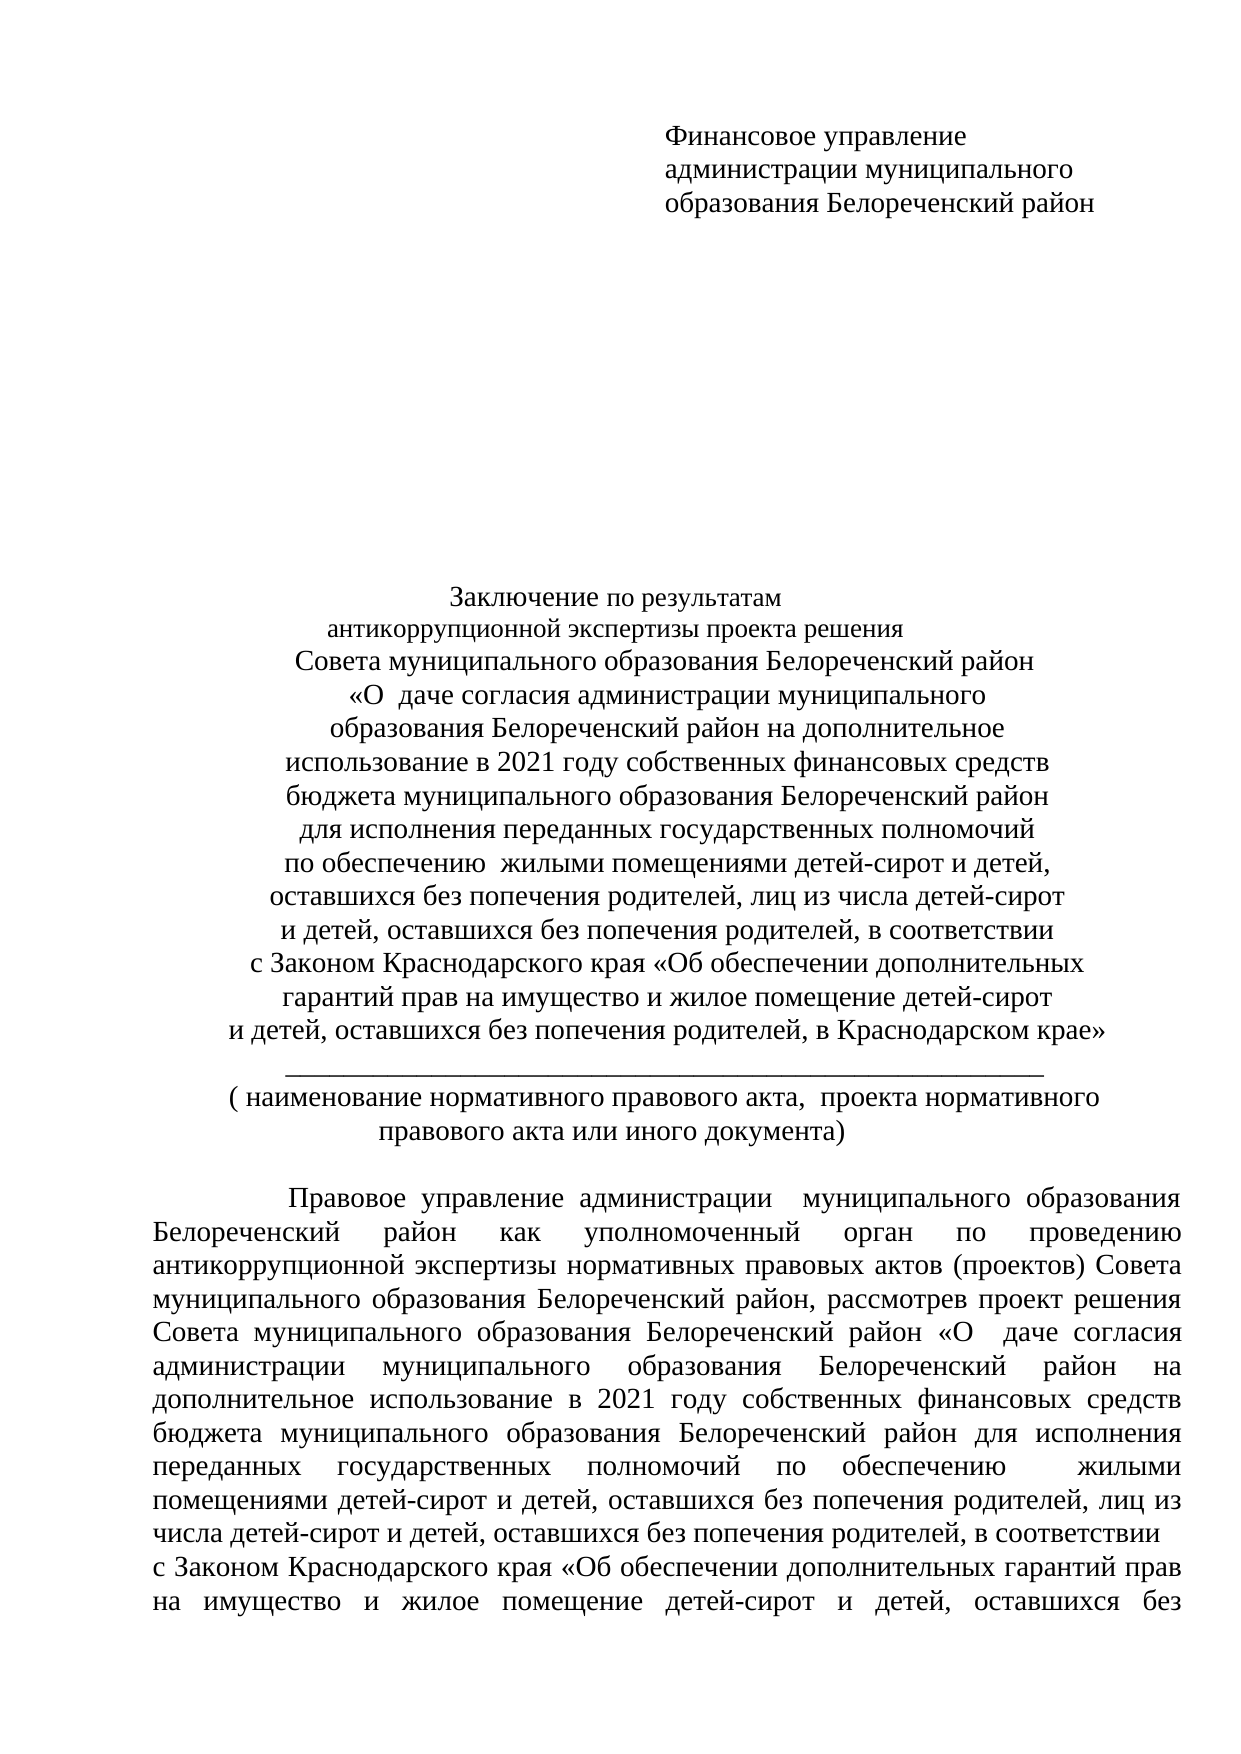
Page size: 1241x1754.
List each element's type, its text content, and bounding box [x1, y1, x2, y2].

text для исполнения переданных государственных полномочий [152, 811, 1182, 845]
text по обеспечению жилыми помещениями детей-сирот и детей, [152, 845, 1182, 878]
text ( наименование нормативного правового акта, проекта нормативного правового акта или иного документа) [177, 1079, 1152, 1147]
text бюджета муниципального образования Белореченский район [152, 778, 1182, 811]
text гарантий прав на имущество и жилое помещение детей-сирот [152, 979, 1182, 1012]
text Заключение по результатам [177, 579, 1054, 612]
text Финансовое управление [177, 118, 1152, 152]
text «О даче согласия администрации муниципального [152, 677, 1182, 711]
text образования Белореченский район на дополнительное [152, 711, 1182, 744]
text администрации муниципального [177, 152, 1152, 185]
text ____________________________________________________ [177, 1046, 1152, 1079]
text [152, 1549, 1182, 1616]
text и детей, оставшихся без попечения родителей, в Краснодарском крае» [152, 1012, 1182, 1046]
text с Законом Краснодарского края «Об обеспечении дополнительных [152, 945, 1182, 979]
text образования Белореченский район [177, 185, 1152, 219]
text и детей, оставшихся без попечения родителей, в соответствии [152, 912, 1182, 945]
subtitle Совета муниципального образования Белореченский район [177, 643, 1152, 677]
text антикоррупционной экспертизы проекта решения [177, 612, 1054, 643]
text Правовое управление администрации муниципального образования Белореченский район как уполномоченный орган по проведению антикоррупционной экспертизы нормативных правовых актов (проектов) Совета муниципального образования Белореченский район, рассмотрев проект решения Совета муниципального образования Белореченский район «О даче согласия администрации муниципального образования Белореченский район на дополнительное использование в 2021 году собственных финансовых средств бюджета муниципального образования Белореченский район для исполнения переданных государственных полномочий по обеспечению жилыми помещениями детей-сирот и детей, оставшихся без попечения родителей, лиц из числа детей-сирот и детей, оставшихся без попечения родителей, в соответствии [152, 1147, 1182, 1549]
text оставшихся без попечения родителей, лиц из числа детей-сирот [152, 878, 1182, 912]
text использование в 2021 году собственных финансовых средств [152, 744, 1182, 778]
